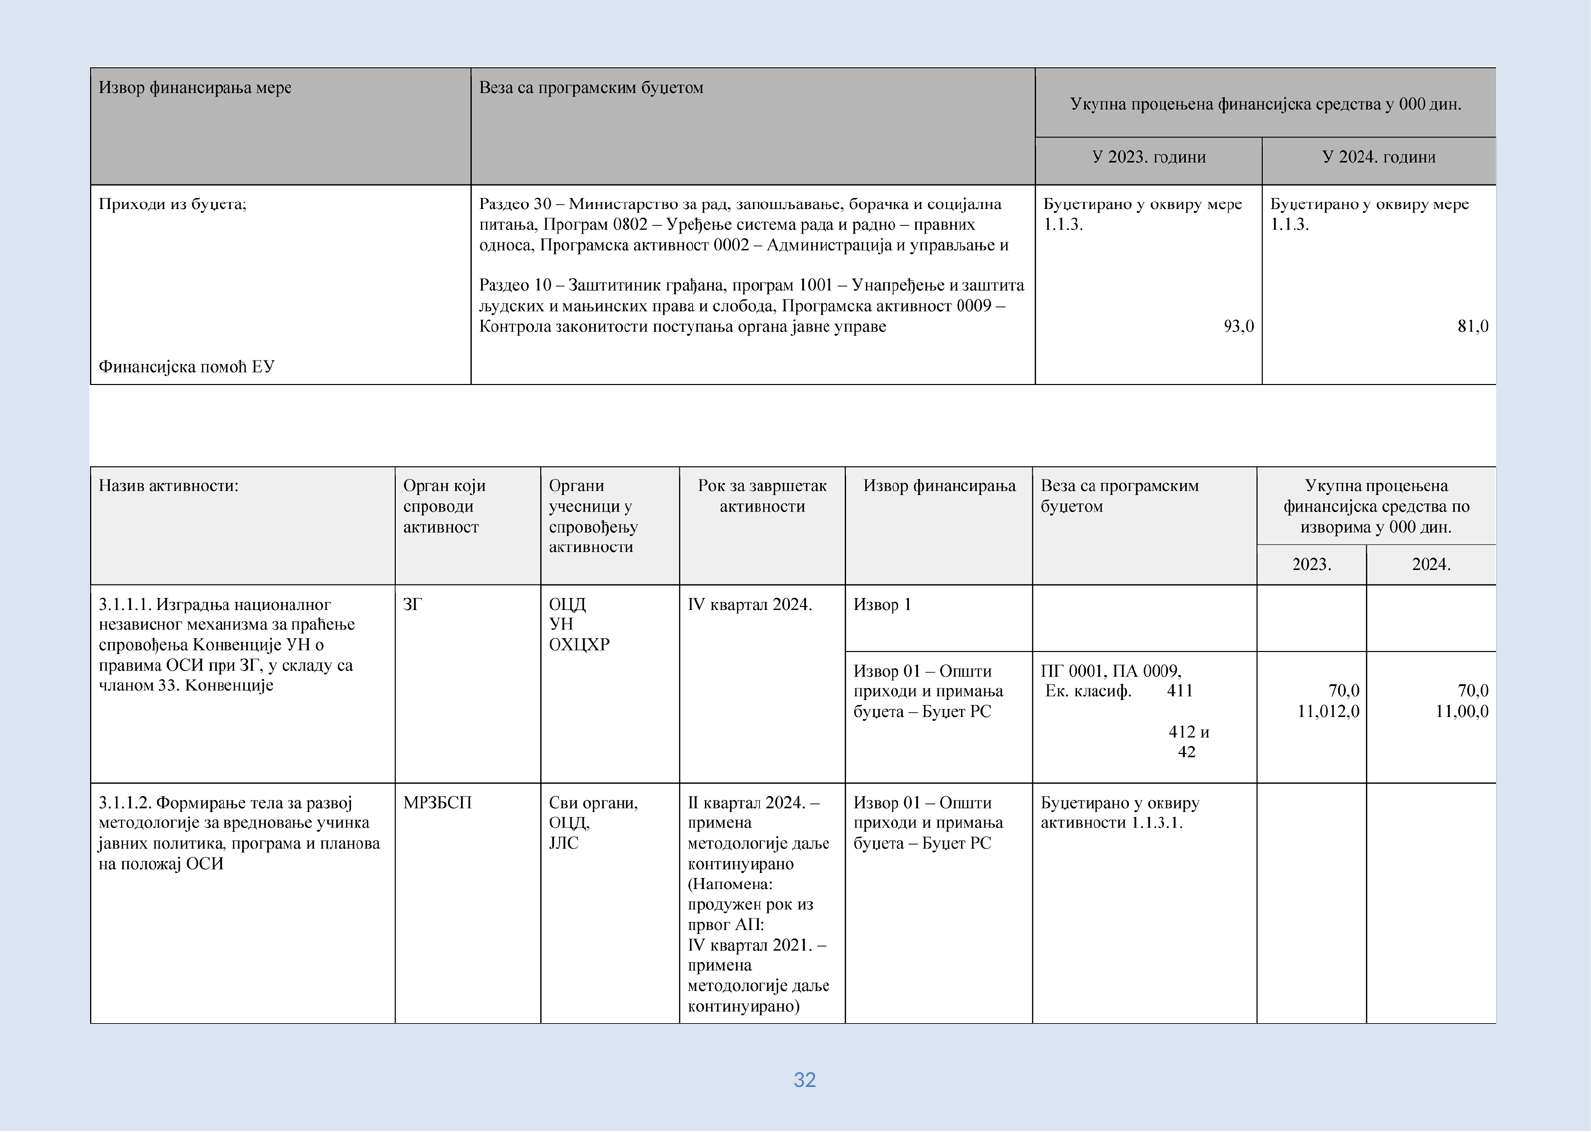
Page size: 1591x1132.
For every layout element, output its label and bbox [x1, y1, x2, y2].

picture [89, 66, 1497, 1024]
